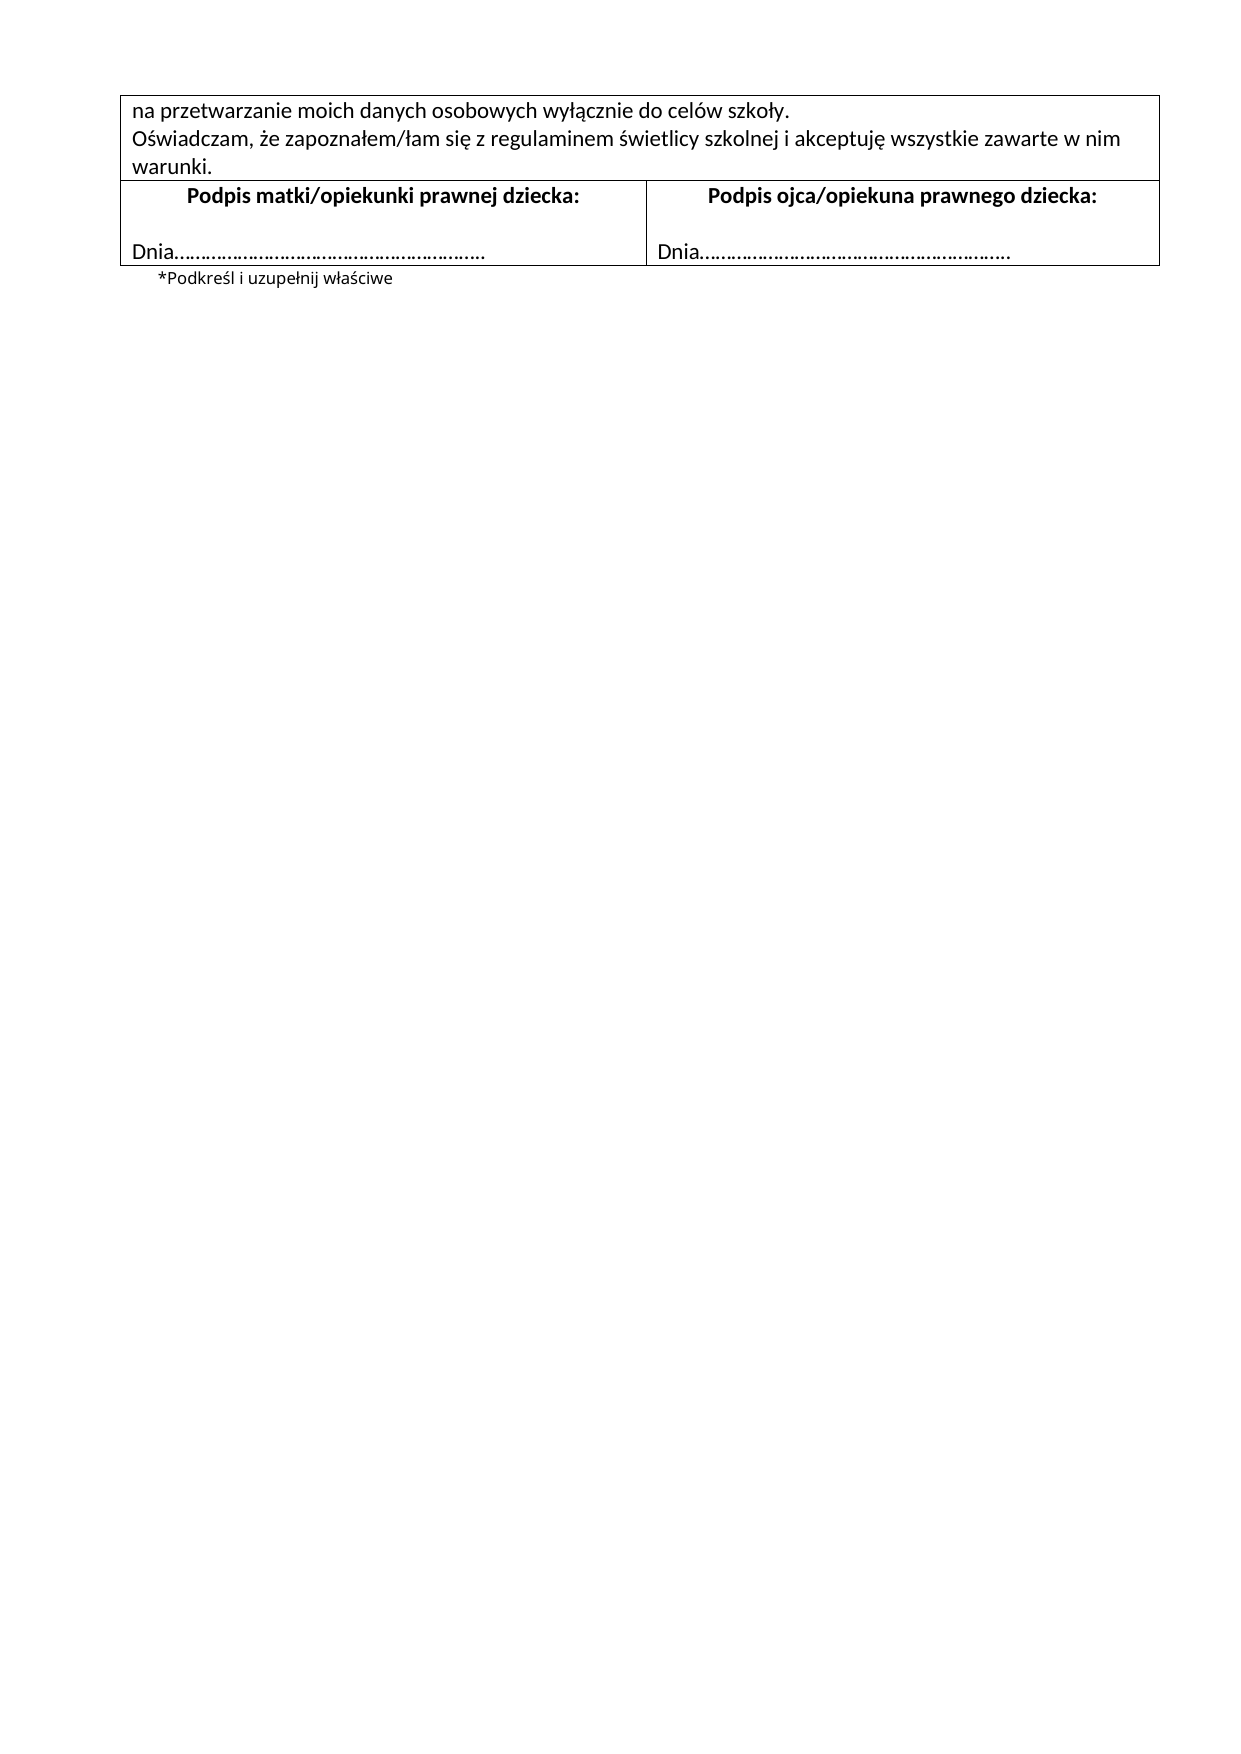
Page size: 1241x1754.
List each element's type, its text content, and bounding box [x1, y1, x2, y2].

table_cell Podpis matki/opiekunki prawnej dziecka: Dnia………………………………………………….. [121, 181, 646, 265]
table_cell Podpis ojca/opiekuna prawnego dziecka: Dnia………………………………………………….. [647, 181, 1159, 265]
text *Podkreśl i uzupełnij właściwe [158, 266, 1160, 289]
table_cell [121, 96, 1159, 180]
